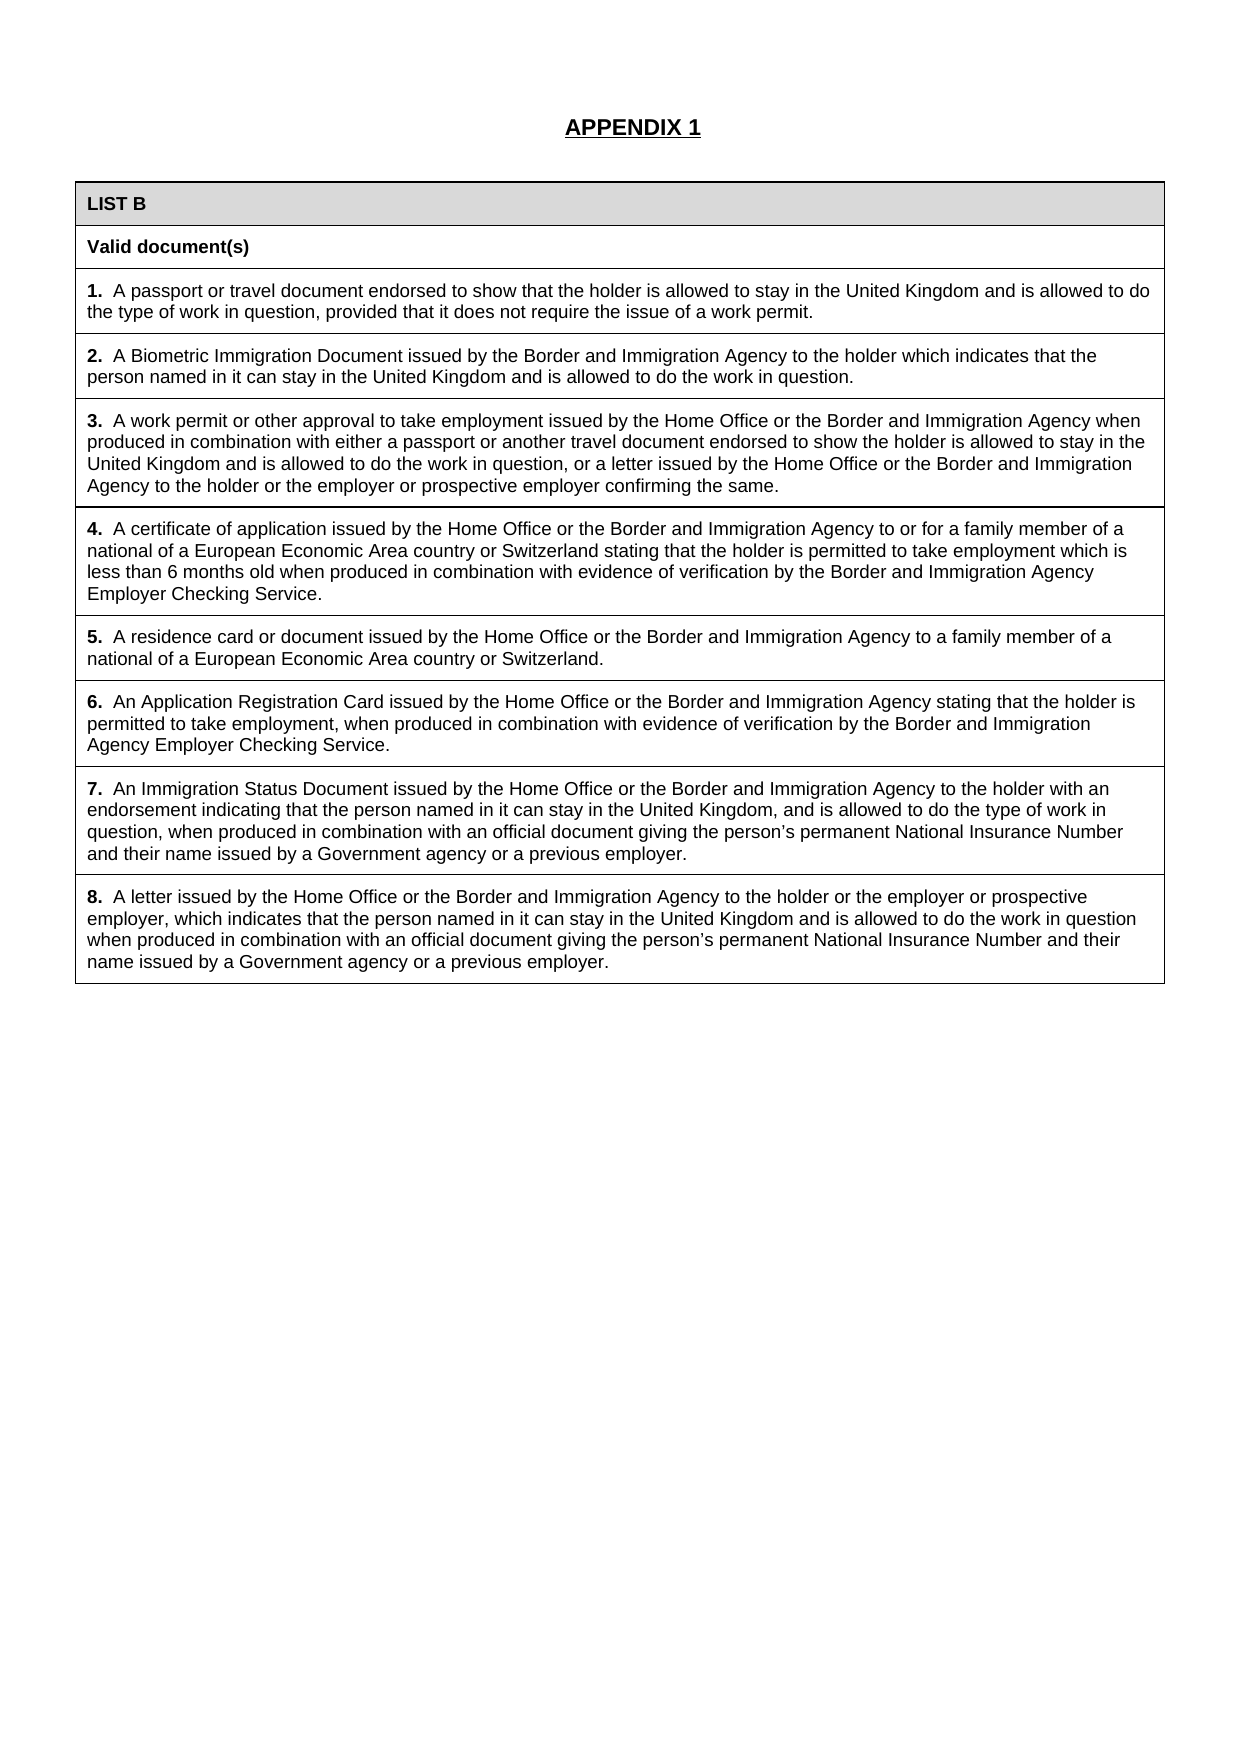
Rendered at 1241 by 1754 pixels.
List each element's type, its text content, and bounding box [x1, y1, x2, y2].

table_cell 8. A letter issued by the Home Office or the Border and Immigration Agency to the holder or the employer or prospective employer, which indicates that the person named in it can stay in the United Kingdom and is allowed to do the work in question when produced in combination with an official document giving the person’s permanent National Insurance Number and their name issued by a Government agency or a previous employer. [76, 875, 1164, 982]
text APPENDIX 1 [75, 114, 1165, 140]
table_cell 7. An Immigration Status Document issued by the Home Office or the Border and Immigration Agency to the holder with an endorsement indicating that the person named in it can stay in the United Kingdom, and is allowed to do the type of work in question, when produced in combination with an official document giving the person’s permanent National Insurance Number and their name issued by a Government agency or a previous employer. [76, 767, 1164, 874]
table_cell 4. A certificate of application issued by the Home Office or the Border and Immigration Agency to or for a family member of a national of a European Economic Area country or Switzerland stating that the holder is permitted to take employment which is less than 6 months old when produced in combination with evidence of verification by the Border and Immigration Agency Employer Checking Service. [76, 508, 1164, 614]
table_cell 3. A work permit or other approval to take employment issued by the Home Office or the Border and Immigration Agency when produced in combination with either a passport or another travel document endorsed to show the holder is allowed to stay in the United Kingdom and is allowed to do the work in question, or a letter issued by the Home Office or the Border and Immigration Agency to the holder or the employer or prospective employer confirming the same. [76, 399, 1164, 506]
table_cell Valid document(s) [76, 226, 1164, 268]
table_cell 5. A residence card or document issued by the Home Office or the Border and Immigration Agency to a family member of a national of a European Economic Area country or Switzerland. [76, 616, 1164, 679]
table_cell 2. A Biometric Immigration Document issued by the Border and Immigration Agency to the holder which indicates that the person named in it can stay in the United Kingdom and is allowed to do the work in question. [76, 334, 1164, 398]
table_cell 6. An Application Registration Card issued by the Home Office or the Border and Immigration Agency stating that the holder is permitted to take employment, when produced in combination with evidence of verification by the Border and Immigration Agency Employer Checking Service. [76, 681, 1164, 766]
table_cell 1. A passport or travel document endorsed to show that the holder is allowed to stay in the United Kingdom and is allowed to do the type of work in question, provided that it does not require the issue of a work permit. [76, 269, 1164, 333]
table_header LIST B [76, 183, 1164, 225]
